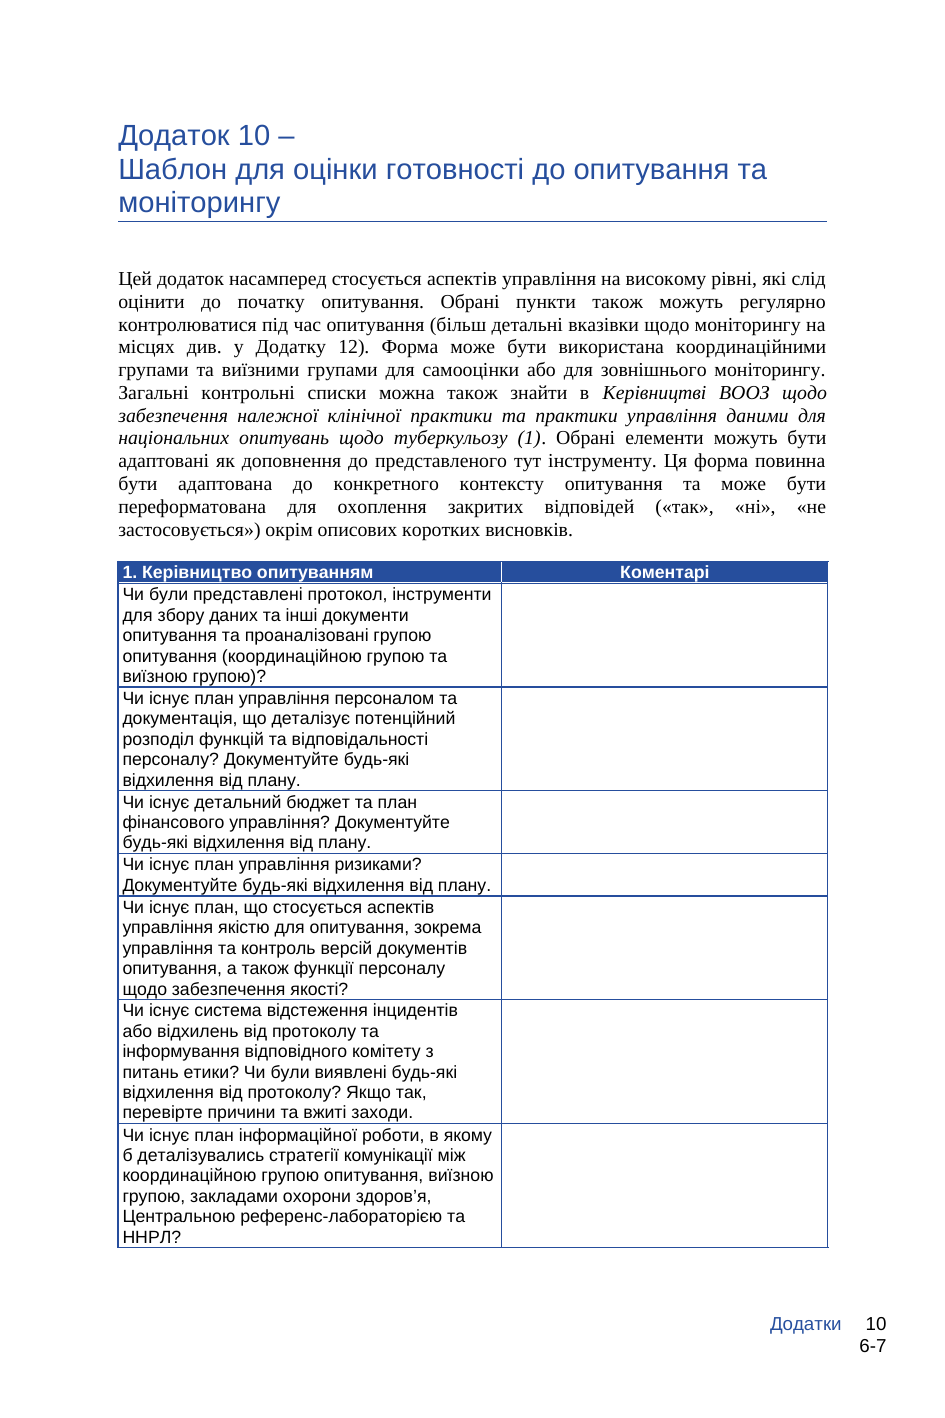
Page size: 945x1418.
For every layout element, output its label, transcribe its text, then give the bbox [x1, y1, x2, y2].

text Додаток 10 – [118, 118, 827, 152]
table_header Коментарі [502, 562, 827, 582]
table_cell Чи існує план інформаційної роботи, в якому б деталізувались стратегії комунікації між координаційною групою опитування, виїзною групою, закладами охорони здоров’я, Центральною референс-лабораторією та ННРЛ? [119, 1124, 501, 1247]
table_cell Чи існує план управління ризиками? Документуйте будь-які відхилення від плану. [119, 854, 501, 895]
table_cell Чи існує детальний бюджет та план фінансового управління? Документуйте будь-які відхилення від плану. [119, 791, 501, 853]
table_cell Чи були представлені протокол, інструменти для збору даних та інші документи опитування та проаналізовані групою опитування (координаційною групою та виїзною групою)? [119, 584, 501, 686]
table_cell [502, 688, 827, 790]
table_cell Чи існує план, що стосується аспектів управління якістю для опитування, зокрема управління та контроль версій документів опитування, а також функції персоналу щодо забезпечення якості? [119, 897, 501, 999]
table_cell Чи існує план управління персоналом та документація, що деталізує потенційний розподіл функцій та відповідальності персоналу? Документуйте будь-які відхилення від плану. [119, 688, 501, 790]
table_header 1. Керівництво опитуванням [119, 562, 501, 582]
text Цей додаток насамперед стосується аспектів управління на високому рівні, які слід оцінити до початку опитування. Обрані пункти також можуть регулярно контролюватися під час опитування (більш детальні вказівки щодо моніторингу на місцях див. у Додатку 12). Форма може бути використана координаційними групами та виїзними групами для самооцінки або для зовнішнього моніторингу. Загальні контрольні списки можна також знайти в Керівництві ВООЗ щодо забезпечення належної клінічної практики та практики управління даними для національних опитувань щодо туберкульозу (1). Обрані елементи можуть бути адаптовані як доповнення до представленого тут інструменту. Ця форма повинна бути адаптована до конкретного контексту опитування та може бути переформатована для охоплення закритих відповідей («так», «ні», «не застосовується») окрім описових коротких висновків. [118, 267, 827, 541]
table_cell [502, 1000, 827, 1123]
table_cell [502, 854, 827, 895]
table_cell [502, 1124, 827, 1247]
table_cell [502, 791, 827, 853]
table_cell [502, 584, 827, 686]
table_cell [502, 897, 827, 999]
table_cell Чи існує система відстеження інцидентів або відхилень від протоколу та інформування відповідного комітету з питань етики? Чи були виявлені будь-які відхилення від протоколу? Якщо так, перевірте причини та вжиті заходи. [119, 1000, 501, 1123]
text Шаблон для оцінки готовності до опитування та моніторингу [118, 152, 827, 221]
